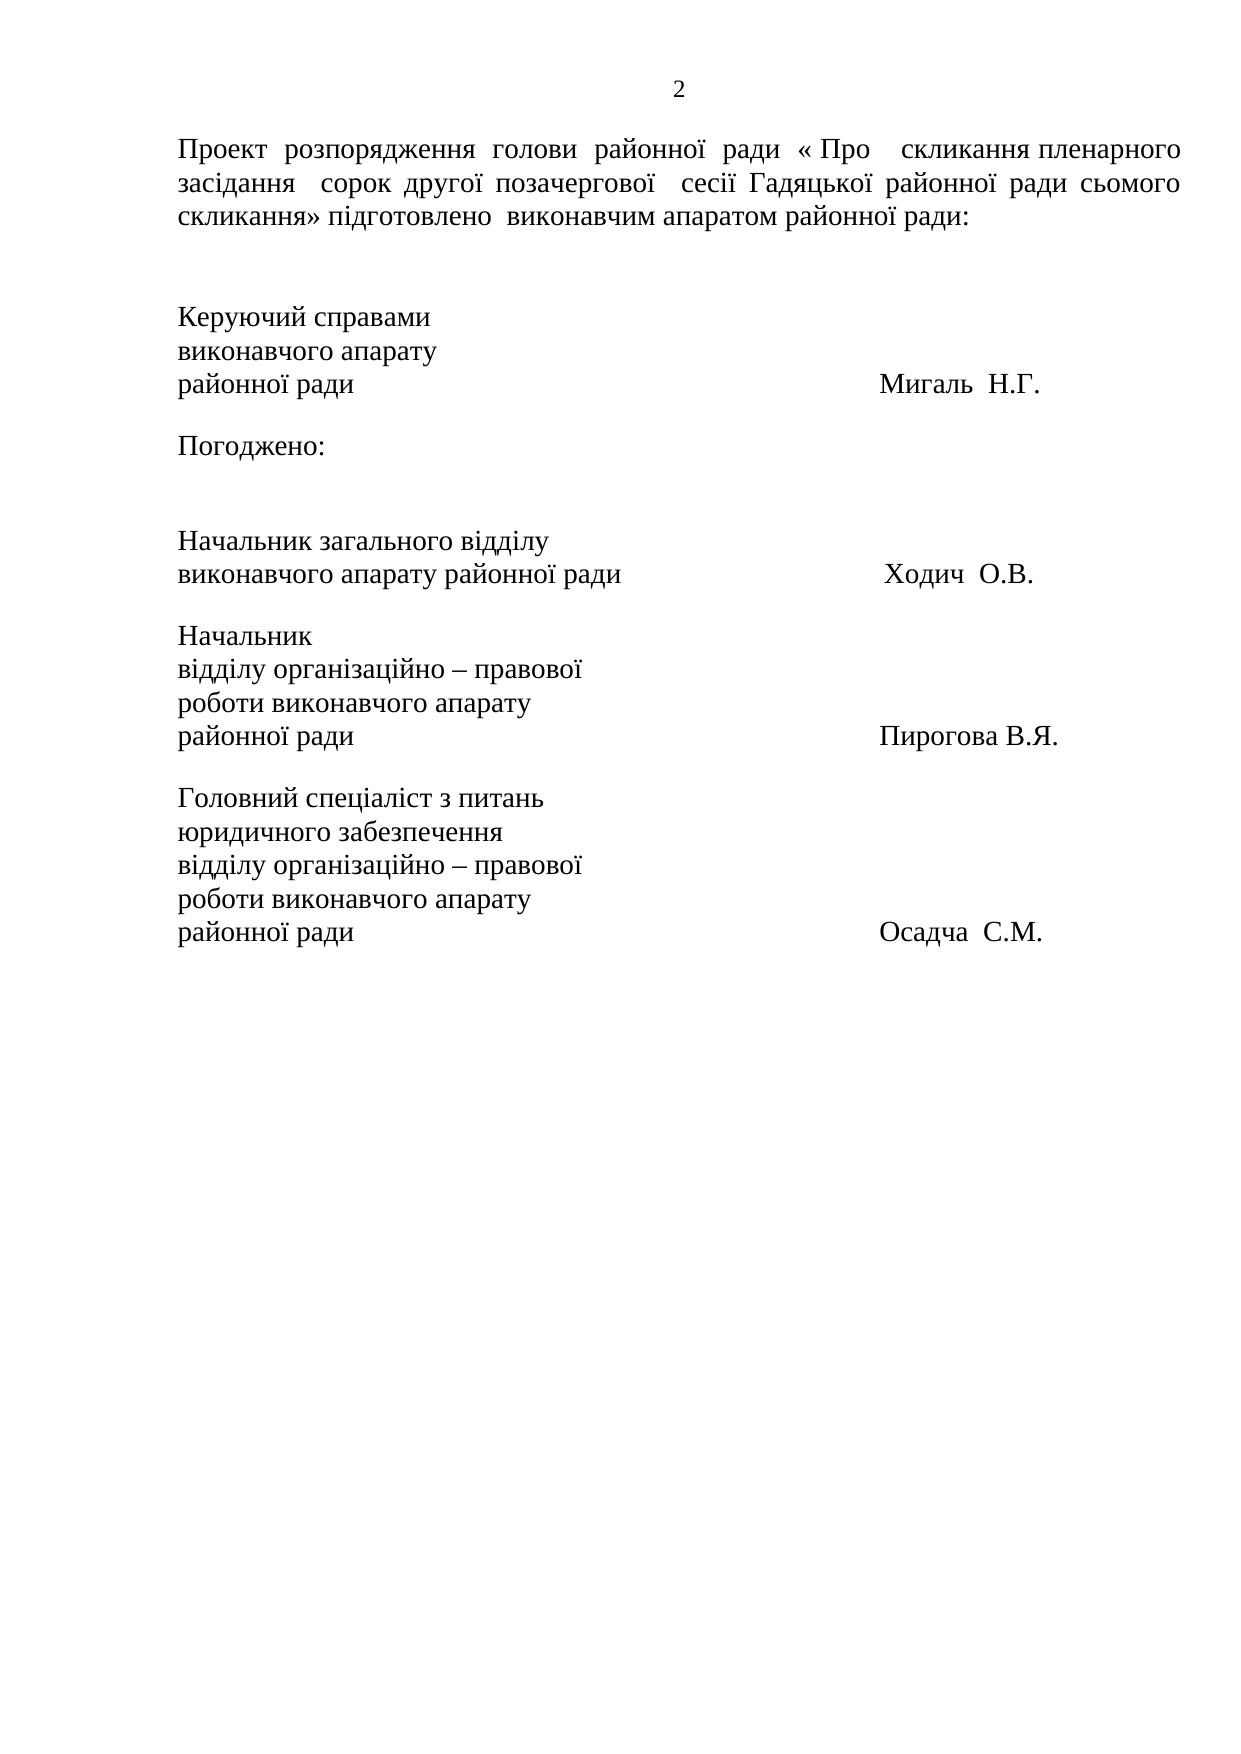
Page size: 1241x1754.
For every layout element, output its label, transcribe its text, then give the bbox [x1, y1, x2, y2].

text роботи виконавчого апарату [90, 685, 1228, 718]
text відділу організаційно – правової [90, 847, 1228, 881]
text Керуючий справами [177, 299, 1181, 333]
text Начальник загального відділу [177, 523, 1181, 556]
text Погоджено: [177, 428, 1181, 461]
text виконавчого апарату [177, 333, 1181, 366]
text Головний спеціаліст з питань [90, 780, 1228, 814]
text районної ради Мигаль Н.Г. [90, 366, 1228, 400]
text роботи виконавчого апарату [90, 881, 1228, 914]
text районної ради Осадча С.М. [90, 914, 1228, 948]
text районної ради Пирогова В.Я. [177, 718, 1181, 752]
text Начальник [90, 618, 1228, 651]
text виконавчого апарату районної ради Ходич О.В. [177, 556, 1181, 590]
text юридичного забезпечення [90, 814, 1228, 847]
text Проект розпорядження голови районної ради « Про скликання пленарного засідання сорок другої позачергової сесії Гадяцької районної ради сьомого скликання» підготовлено виконавчим апаратом районної ради: [177, 131, 1181, 232]
text відділу організаційно – правової [177, 651, 1228, 685]
